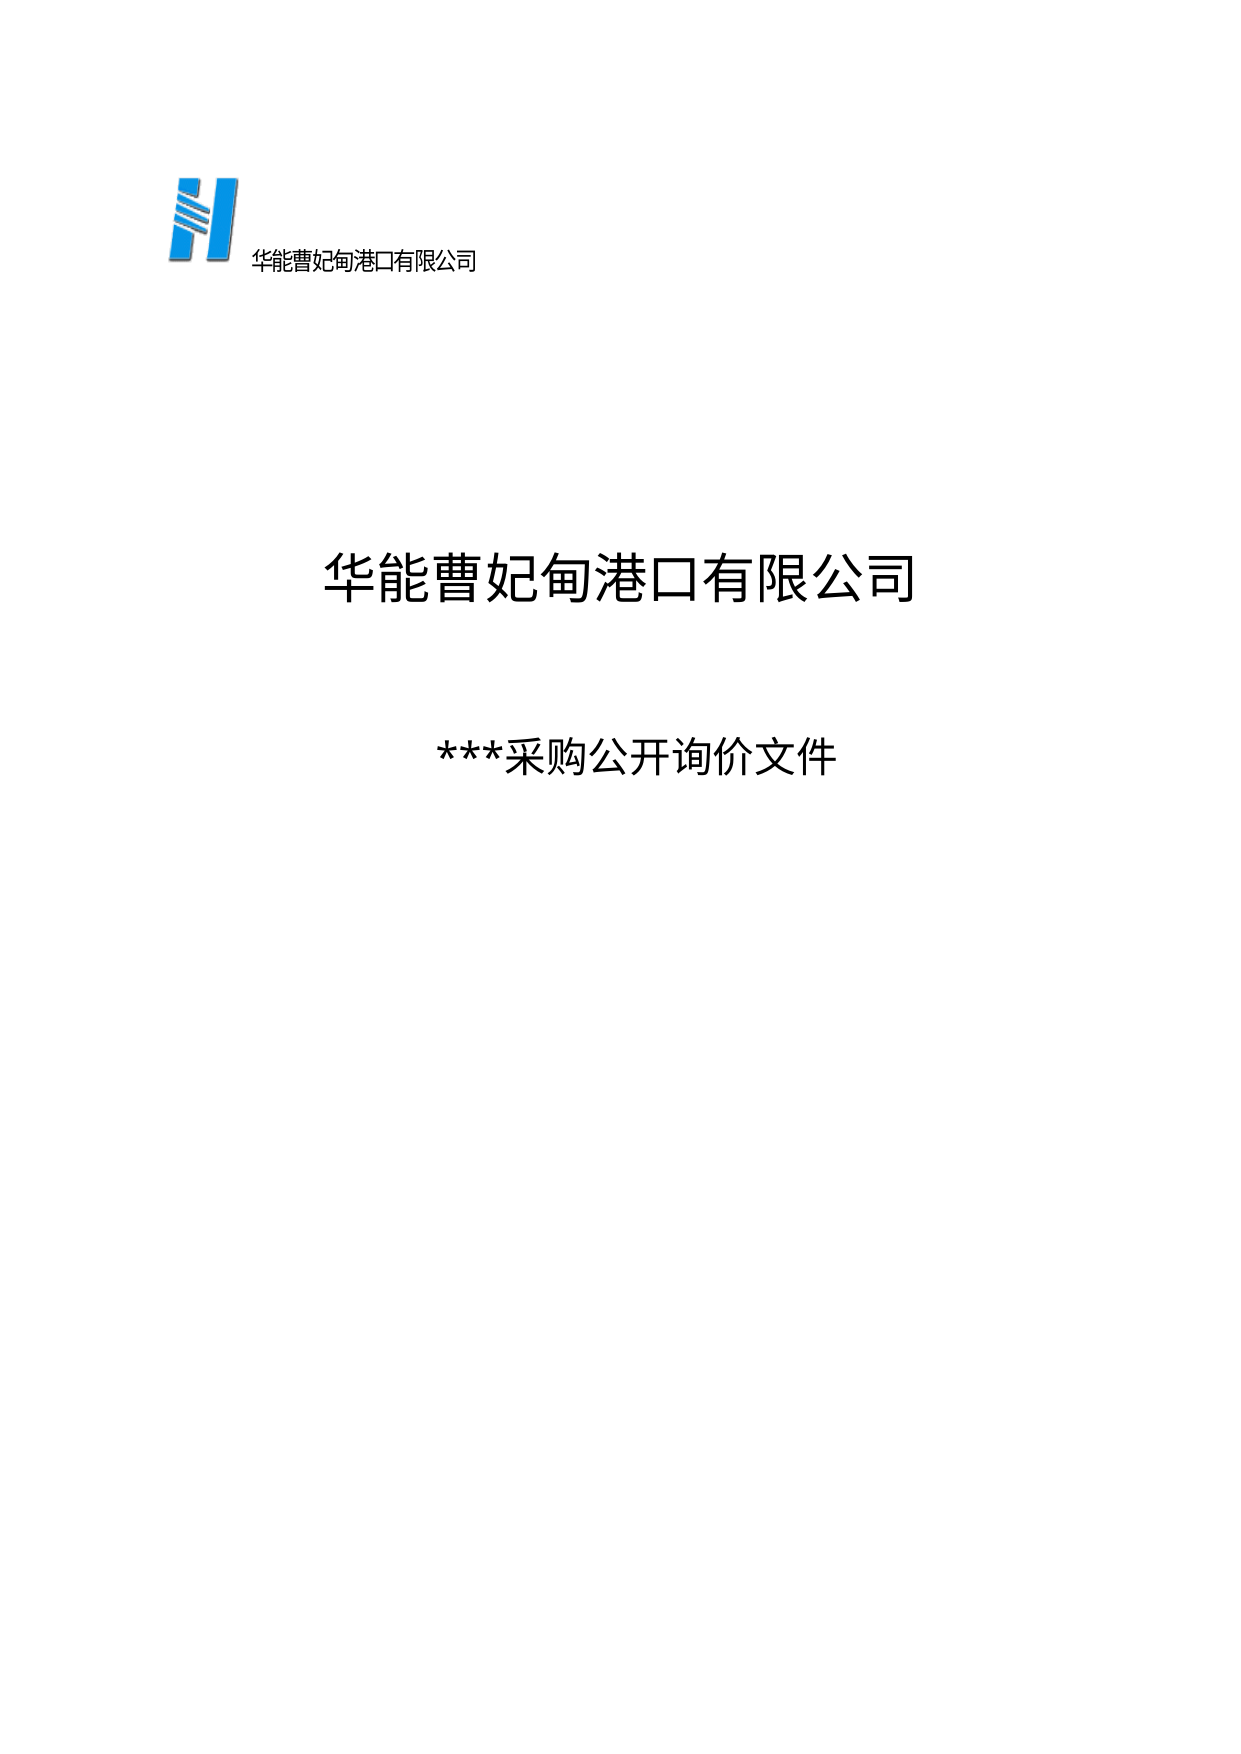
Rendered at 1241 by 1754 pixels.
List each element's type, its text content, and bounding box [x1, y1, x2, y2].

text 华能曹妃甸港口有限公司 [187, 227, 1053, 292]
text ***采购公开询价文件 [187, 722, 1053, 787]
picture [164, 172, 241, 264]
text 华能曹妃甸港口有限公司 [187, 527, 1053, 624]
